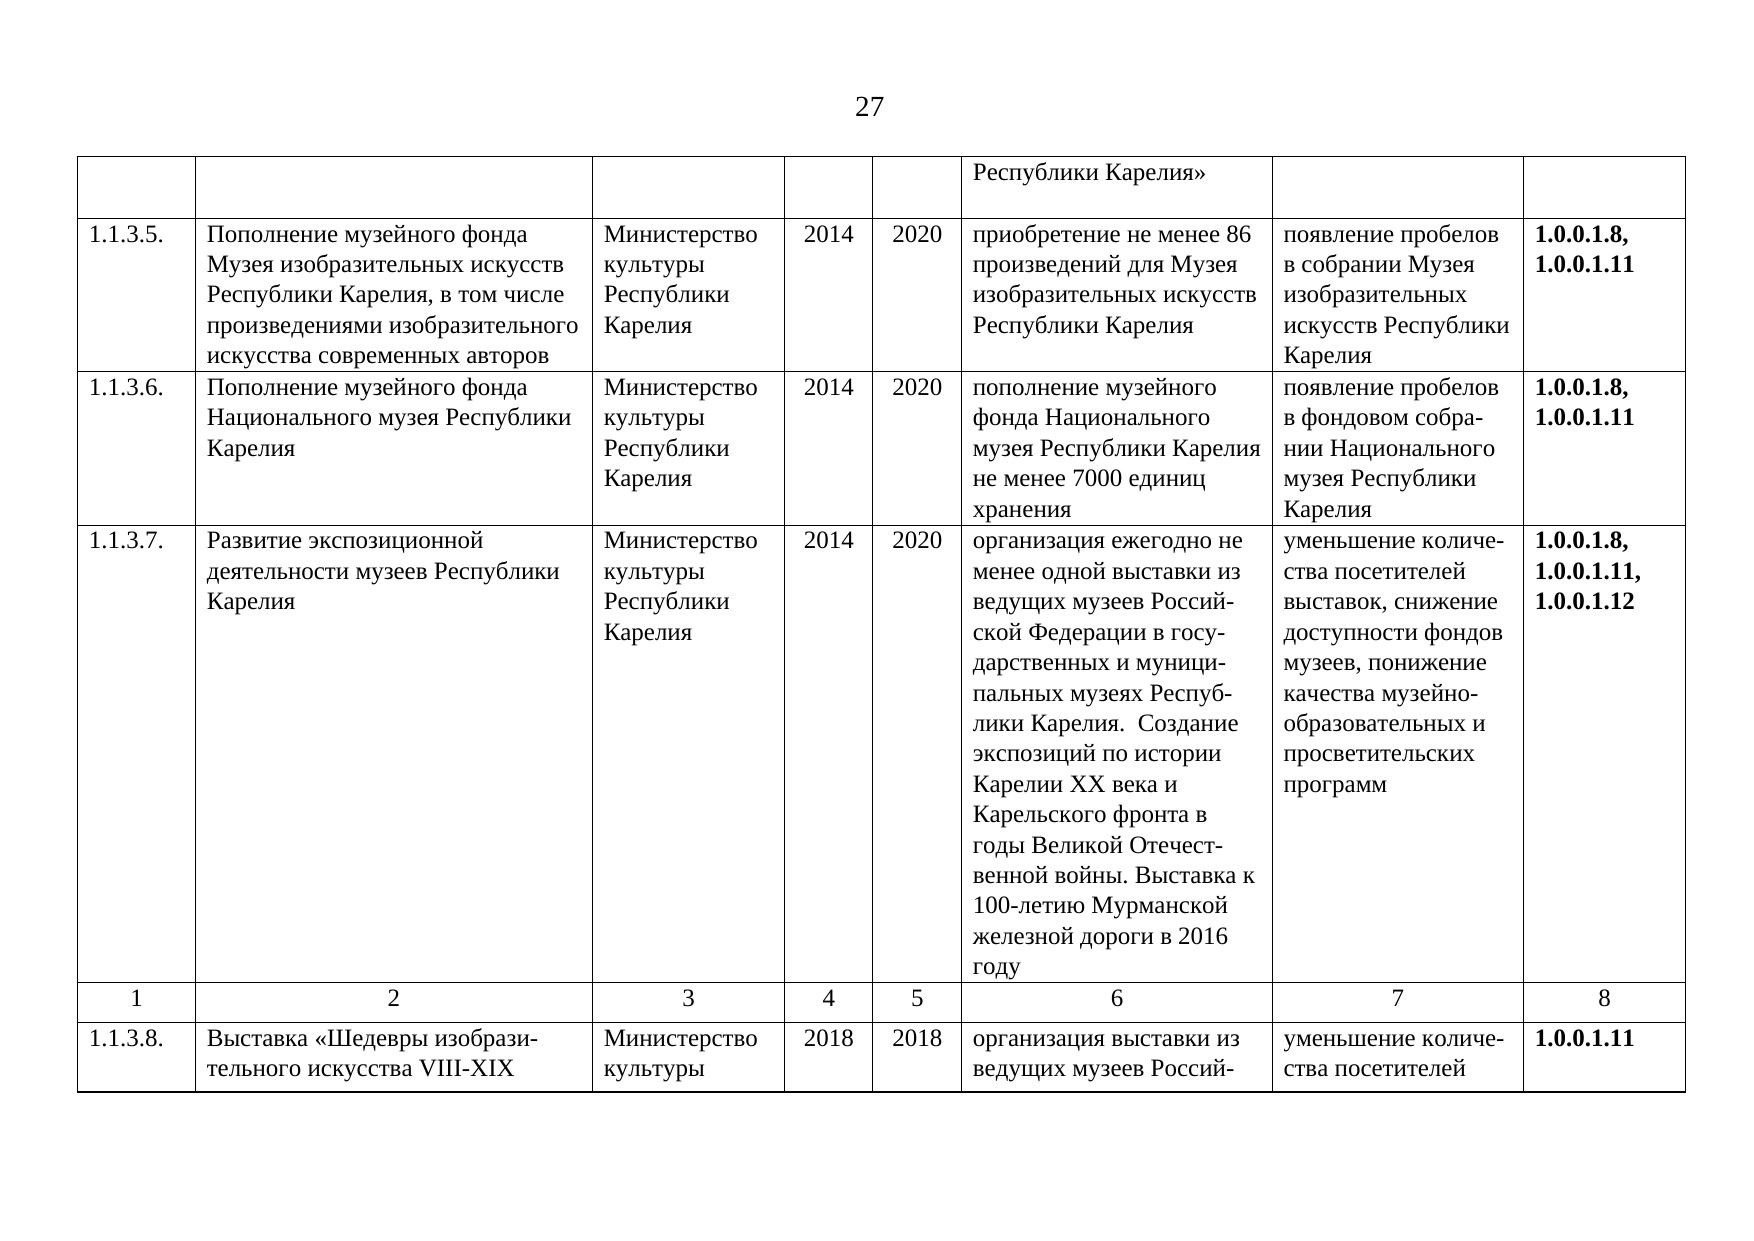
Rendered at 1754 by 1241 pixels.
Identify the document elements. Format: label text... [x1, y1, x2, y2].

table_cell появление пробелов в фондовом собра-нии Национального музея Республики Карелия [1273, 372, 1523, 524]
table_cell [593, 157, 784, 218]
table_cell 7 [1273, 983, 1523, 1022]
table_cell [593, 219, 784, 371]
table_cell [785, 157, 872, 218]
table_cell 1.1.3.8. [78, 1023, 195, 1091]
table_cell 6 [962, 983, 1272, 1022]
table_cell 1.0.0.1.11 [1524, 1023, 1685, 1091]
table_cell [962, 157, 1272, 218]
table_cell 3 [593, 983, 784, 1022]
table_cell [1524, 157, 1685, 218]
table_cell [196, 1023, 592, 1091]
table_cell 4 [785, 983, 872, 1022]
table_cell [962, 1023, 1272, 1091]
table_cell 1.0.0.1.8, 1.0.0.1.11 [1524, 219, 1685, 371]
table_cell 2020 [873, 526, 961, 982]
table_cell [196, 157, 592, 218]
table_cell 2014 [785, 219, 872, 371]
table_cell [873, 157, 961, 218]
table_cell 5 [873, 983, 961, 1022]
table_cell 2 [196, 983, 592, 1022]
table_cell 1.0.0.1.8, 1.0.0.1.11 [1524, 372, 1685, 524]
table_cell Пополнение музейного фонда Национального музея Республики Карелия [196, 372, 592, 524]
table_cell Министерство культуры Республики Карелия [593, 526, 784, 982]
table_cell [593, 1023, 784, 1091]
table_cell Пополнение музейного фонда Музея изобразительных искусств Республики Карелия, в том числе произведениями изобразительного искусства современных авторов [196, 219, 592, 371]
table_cell 2020 [873, 219, 961, 371]
table_cell 1.0.0.1.8, 1.0.0.1.11, 1.0.0.1.12 [1524, 526, 1685, 982]
table_cell 1.1.3.7. [78, 526, 195, 982]
table_cell Министерство культуры Республики Карелия [593, 372, 784, 524]
table_cell Развитие экспозиционной деятельности музеев Республики Карелия [196, 526, 592, 982]
table_cell появление пробелов в собрании Музея изобразительных искусств Республики Карелия [1273, 219, 1523, 371]
table_cell организация ежегодно не менее одной выставки из ведущих музеев Россий-ской Федерации в госу-дарственных и муници-пальных музеях Респуб-лики Карелия. Создание экспозиций по истории Карелии ХХ века и Карельского фронта в годы Великой Отечест-венной войны. Выставка к 100-летию Мурманской железной дороги в 2016 году [962, 526, 1272, 982]
table_cell 2018 [785, 1023, 872, 1091]
table_cell уменьшение количе-ства посетителей выставок, снижение доступности фондов музеев, понижение качества музейно-образовательных и просветительских программ [1273, 526, 1523, 982]
table_cell 2014 [785, 372, 872, 524]
table_cell 2020 [873, 372, 961, 524]
table_cell 2014 [785, 526, 872, 982]
table_cell 2018 [873, 1023, 961, 1091]
table_cell пополнение музейного фонда Национального музея Республики Карелия не менее 7000 единиц хранения [962, 372, 1272, 524]
table_cell [78, 157, 195, 218]
table_cell 1.1.3.5. [78, 219, 195, 371]
table_cell [1273, 157, 1523, 218]
table_cell приобретение не менее 86 произведений для Музея изобразительных искусств Республики Карелия [962, 219, 1272, 371]
table_cell 8 [1524, 983, 1685, 1022]
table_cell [1273, 1023, 1523, 1091]
table_cell 1.1.3.6. [78, 372, 195, 524]
table_cell 1 [78, 983, 195, 1022]
